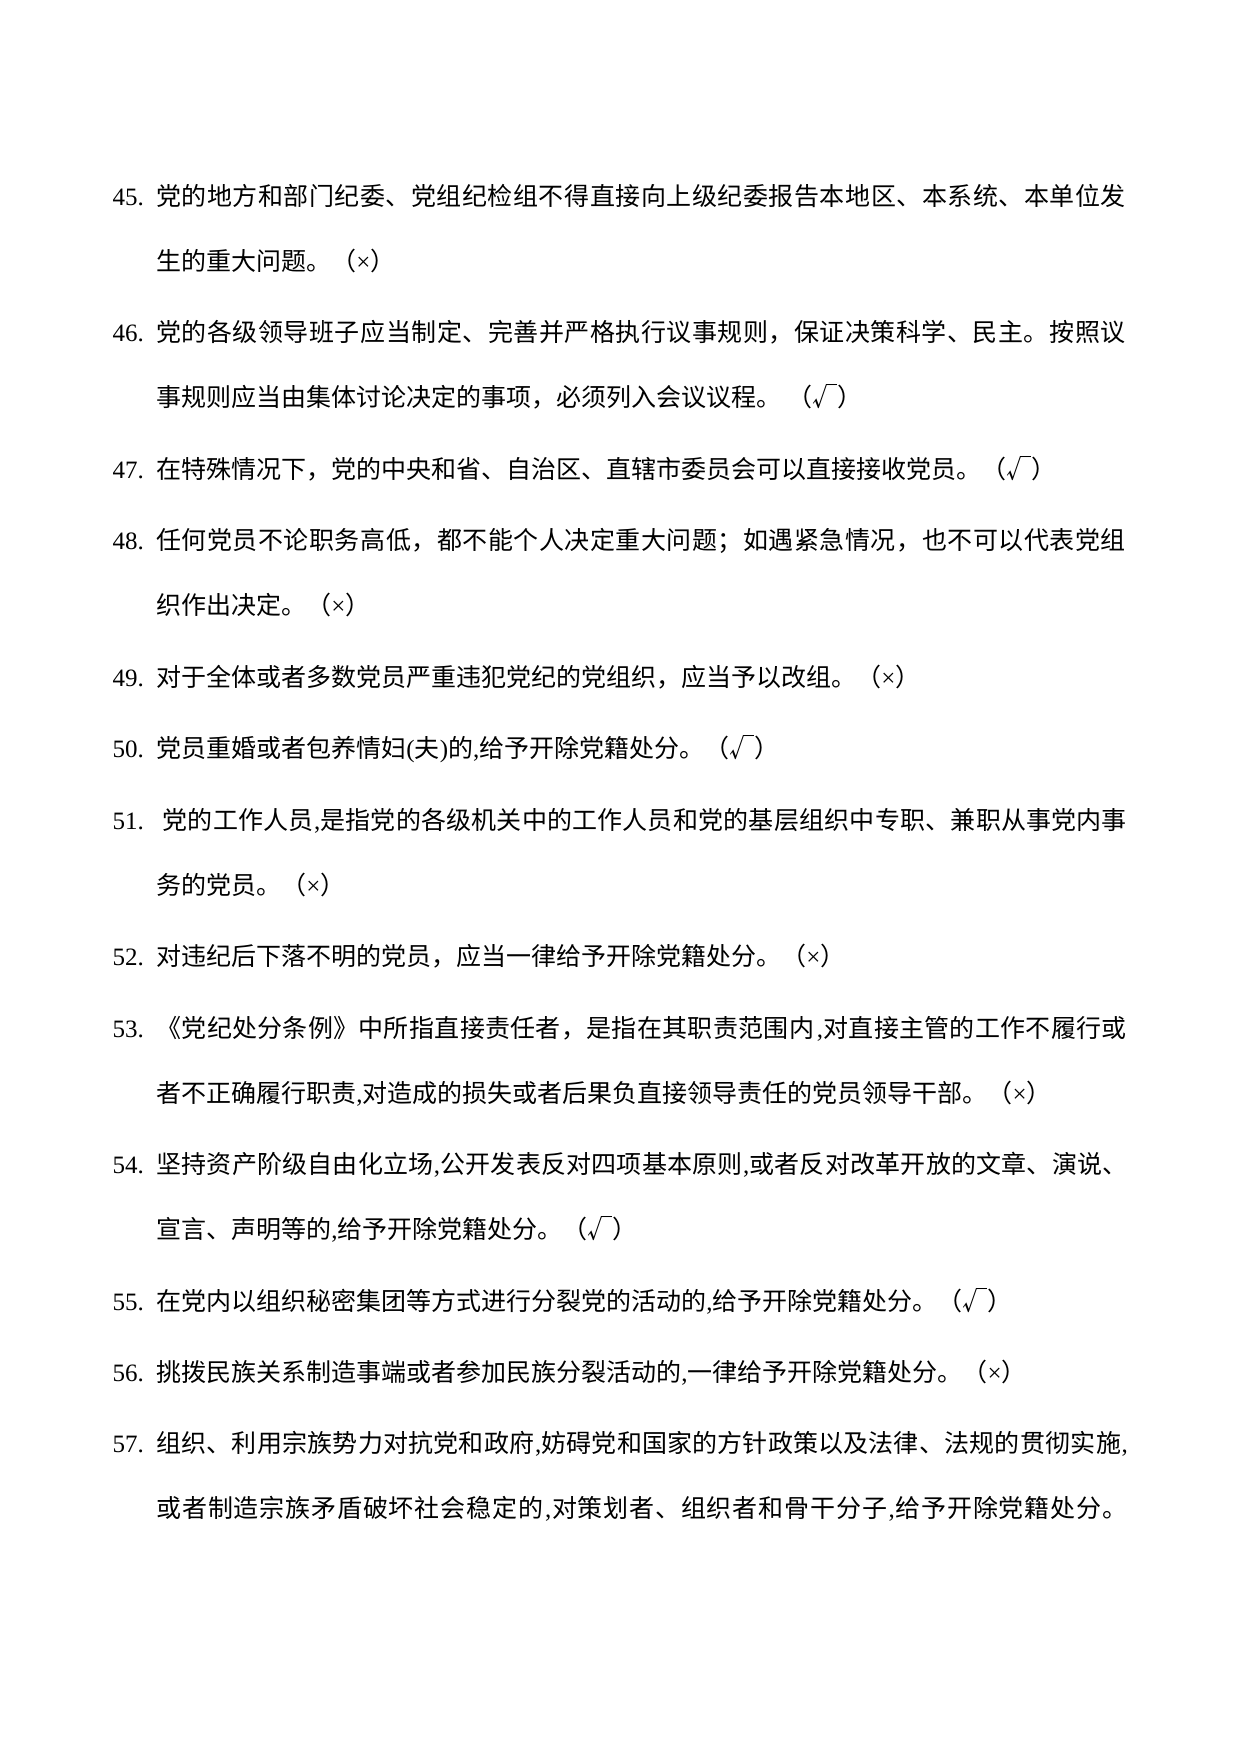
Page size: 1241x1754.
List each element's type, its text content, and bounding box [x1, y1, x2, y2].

list 任何党员不论职务高低，都不能个人决定重大问题；如遇紧急情况，也不可以代表党组织作出决定。（×） [112, 506, 1128, 636]
list 对于全体或者多数党员严重违犯党纪的党组织，应当予以改组。（×） [112, 643, 1128, 708]
list 党员重婚或者包养情妇(夫)的,给予开除党籍处分。（√） [112, 714, 1128, 779]
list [112, 1409, 1128, 1539]
list 挑拨民族关系制造事端或者参加民族分裂活动的,一律给予开除党籍处分。（×） [112, 1338, 1128, 1403]
list 在特殊情况下，党的中央和省、自治区、直辖市委员会可以直接接收党员。（√） [112, 435, 1128, 500]
list 对违纪后下落不明的党员，应当一律给予开除党籍处分。（×） [112, 922, 1128, 987]
list 坚持资产阶级自由化立场,公开发表反对四项基本原则,或者反对改革开放的文章、演说、宣言、声明等的,给予开除党籍处分。（√） [112, 1130, 1128, 1260]
list 在党内以组织秘密集团等方式进行分裂党的活动的,给予开除党籍处分。（√） [112, 1267, 1128, 1332]
list 党的各级领导班子应当制定、完善并严格执行议事规则，保证决策科学、民主。按照议事规则应当由集体讨论决定的事项，必须列入会议议程。 （√） [112, 298, 1128, 428]
list 党的地方和部门纪委、党组纪检组不得直接向上级纪委报告本地区、本系统、本单位发生的重大问题。（×） [112, 162, 1128, 292]
list 党的工作人员,是指党的各级机关中的工作人员和党的基层组织中专职、兼职从事党内事务的党员。（×） [112, 786, 1128, 916]
list 《党纪处分条例》中所指直接责任者，是指在其职责范围内,对直接主管的工作不履行或者不正确履行职责,对造成的损失或者后果负直接领导责任的党员领导干部。（×） [112, 994, 1128, 1124]
